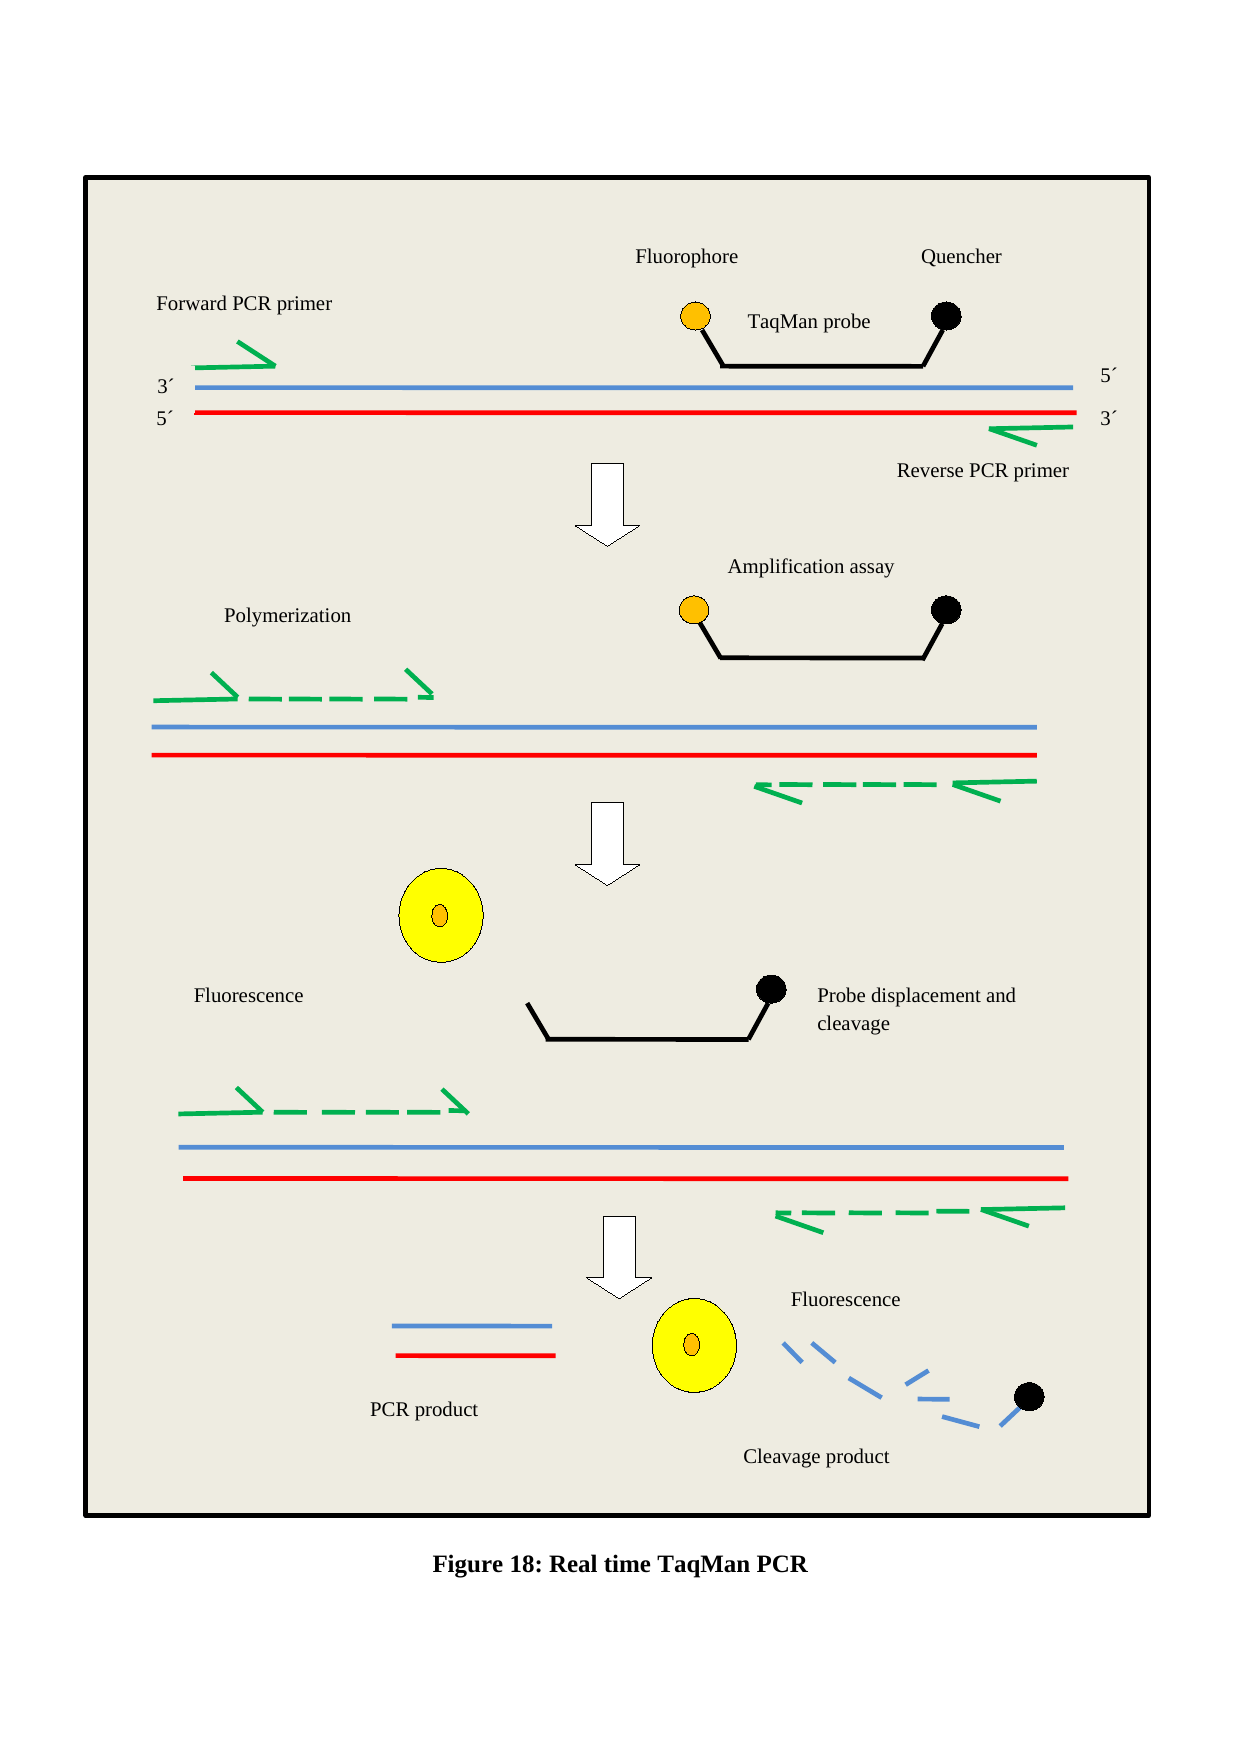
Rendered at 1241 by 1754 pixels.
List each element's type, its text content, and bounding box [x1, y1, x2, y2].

text Figure 18: Real time TaqMan PCR [150, 1549, 1090, 1578]
